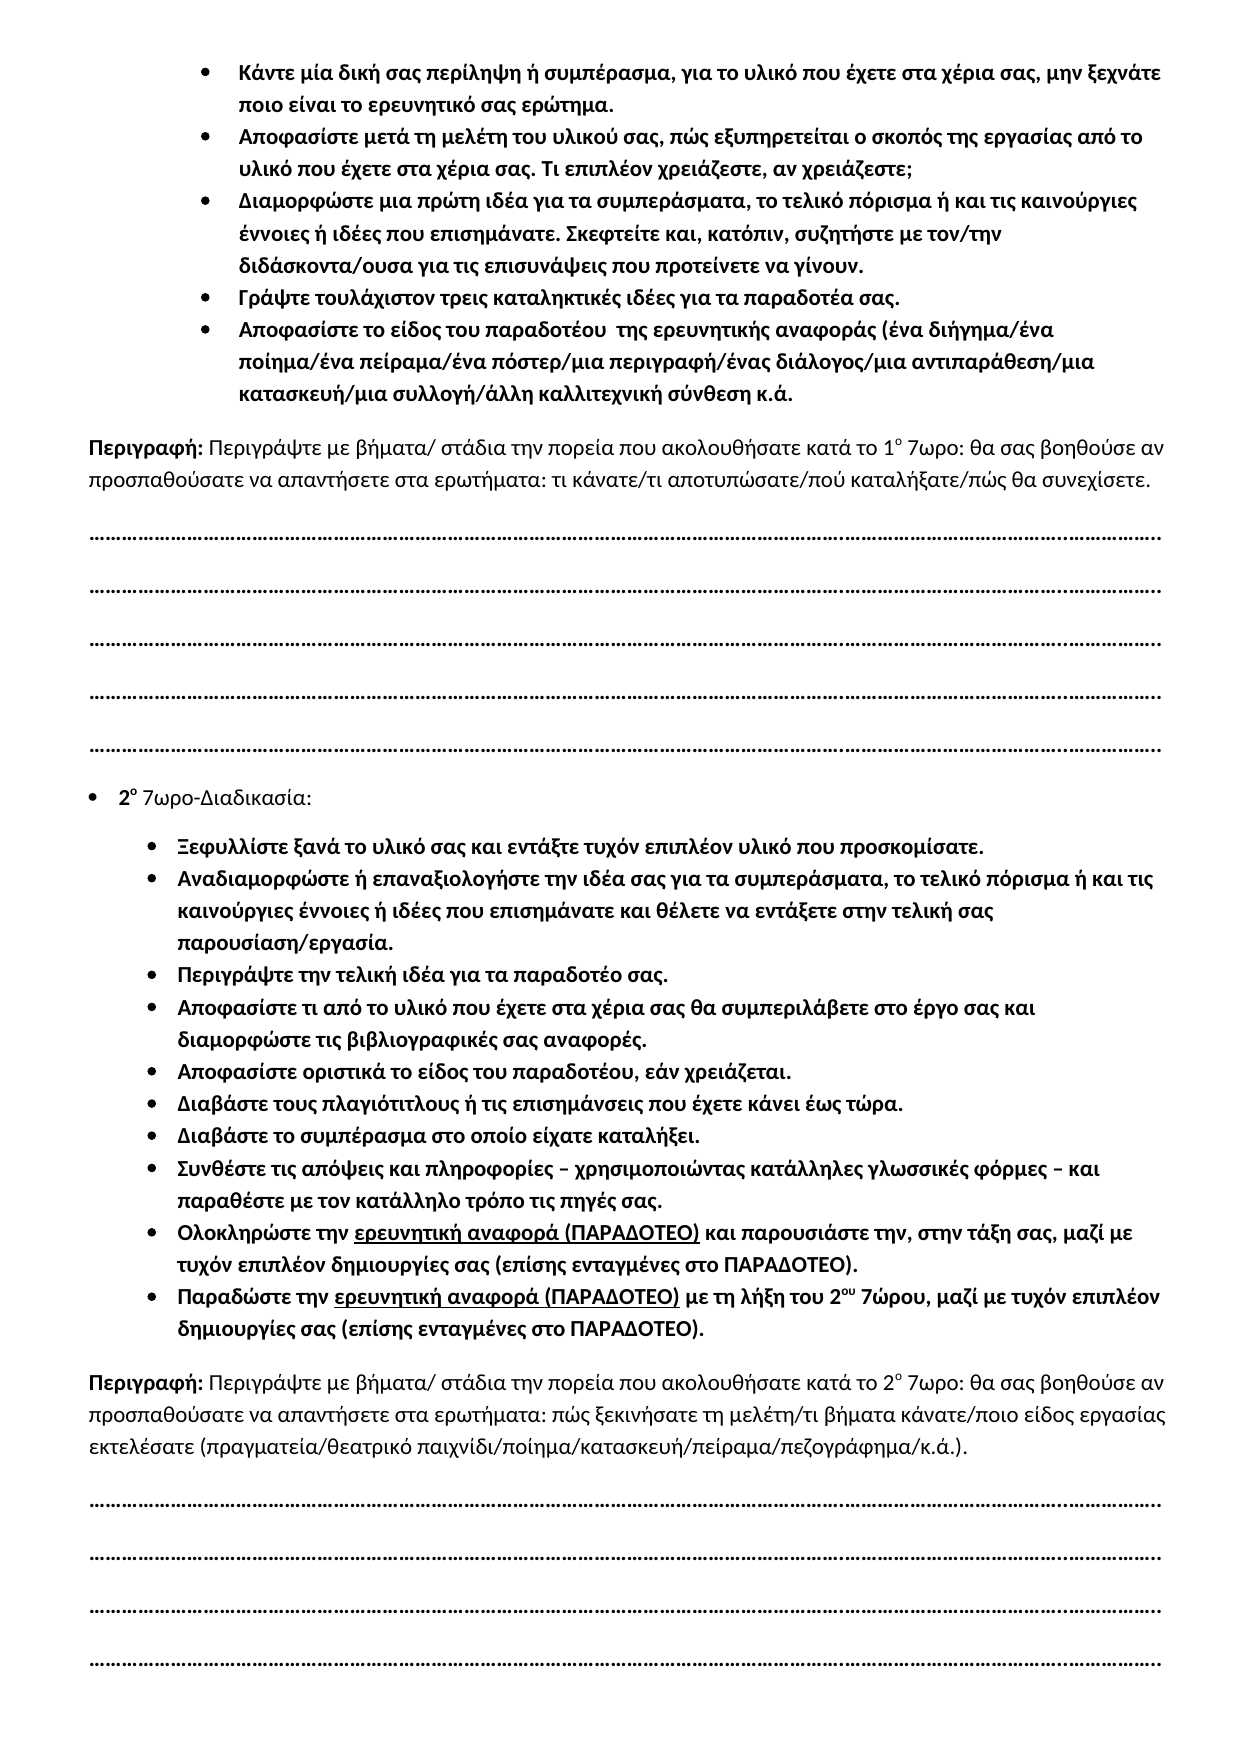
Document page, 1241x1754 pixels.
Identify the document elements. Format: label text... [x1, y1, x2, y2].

list Ολοκληρώστε την ερευνητική αναφορά (ΠΑΡΑΔΟΤΕΟ) και παρουσιάστε την, στην τάξη σας, μαζί με τυχόν επιπλέον δημιουργίες σας (επίσης ενταγμένες στο ΠΑΡΑΔΟΤΕΟ). [148, 1218, 1167, 1278]
text Περιγραφή: Περιγράψτε με βήματα/ στάδια την πορεία που ακολουθήσατε κατά το 1ο 7ωρο: θα σας βοηθούσε αν προσπαθούσατε να απαντήσετε στα ερωτήματα: τι κάνατε/τι αποτυπώσατε/πού καταλήξατε/πώς θα συνεχίσετε. [89, 433, 1167, 493]
text ………………………………………………………………………………………………………………………….…………………………………..…………….. [89, 518, 1167, 546]
list Διαβάστε τους πλαγιότιτλους ή τις επισημάνσεις που έχετε κάνει έως τώρα. [148, 1089, 1167, 1117]
text ………………………………………………………………………………………………………………………….…………………………………..…………….. [89, 571, 1167, 599]
list Συνθέστε τις απόψεις και πληροφορίες – χρησιμοποιώντας κατάλληλες γλωσσικές φόρμες – και παραθέστε με τον κατάλληλο τρόπο τις πηγές σας. [148, 1154, 1167, 1214]
list Περιγράψτε την τελική ιδέα για τα παραδοτέο σας. [148, 961, 1167, 988]
list Αναδιαμορφώστε ή επαναξιολογήστε την ιδέα σας για τα συμπεράσματα, το τελικό πόρισμα ή και τις καινούργιες έννοιες ή ιδέες που επισημάνατε και θέλετε να εντάξετε στην τελική σας παρουσίαση/εργασία. [148, 864, 1167, 956]
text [89, 1644, 1167, 1672]
list Κάντε μία δική σας περίληψη ή συμπέρασμα, για το υλικό που έχετε στα χέρια σας, μην ξεχνάτε ποιο είναι το ερευνητικό σας ερώτημα. [201, 58, 1167, 118]
text ………………………………………………………………………………………………………………………….…………………………………..…………….. [89, 624, 1167, 652]
list Γράψτε τουλάχιστον τρεις καταληκτικές ιδέες για τα παραδοτέα σας. [201, 283, 1167, 311]
text Περιγραφή: Περιγράψτε με βήματα/ στάδια την πορεία που ακολουθήσατε κατά το 2ο 7ωρο: θα σας βοηθούσε αν προσπαθούσατε να απαντήσετε στα ερωτήματα: πώς ξεκινήσατε τη μελέτη/τι βήματα κάνατε/ποιο είδος εργασίας εκτελέσατε (πραγματεία/θεατρικό παιχνίδι/ποίημα/κατασκευή/πείραμα/πεζογράφημα/κ.ά.). [89, 1368, 1167, 1460]
list Ξεφυλλίστε ξανά το υλικό σας και εντάξτε τυχόν επιπλέον υλικό που προσκομίσατε. [148, 832, 1167, 860]
list 2ο 7ωρο-Διαδικασία: [89, 783, 1167, 811]
list Διαβάστε το συμπέρασμα στο οποίο είχατε καταλήξει. [148, 1121, 1167, 1149]
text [89, 1538, 1167, 1566]
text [89, 1591, 1167, 1619]
text ………………………………………………………………………………………………………………………….…………………………………..…………….. [89, 730, 1167, 758]
text ………………………………………………………………………………………………………………………….…………………………………..…………….. [89, 677, 1167, 705]
list Αποφασίστε τι από το υλικό που έχετε στα χέρια σας θα συμπεριλάβετε στο έργο σας και διαμορφώστε τις βιβλιογραφικές σας αναφορές. [148, 993, 1167, 1053]
list Αποφασίστε οριστικά το είδος του παραδοτέου, εάν χρειάζεται. [148, 1057, 1167, 1085]
list Παραδώστε την ερευνητική αναφορά (ΠΑΡΑΔΟΤΕΟ) με τη λήξη του 2ου 7ώρου, μαζί με τυχόν επιπλέον δημιουργίες σας (επίσης ενταγμένες στο ΠΑΡΑΔΟΤΕΟ). [148, 1282, 1167, 1343]
list Αποφασίστε μετά τη μελέτη του υλικού σας, πώς εξυπηρετείται ο σκοπός της εργασίας από το υλικό που έχετε στα χέρια σας. Τι επιπλέον χρειάζεστε, αν χρειάζεστε; [201, 122, 1167, 182]
list Διαμορφώστε μια πρώτη ιδέα για τα συμπεράσματα, το τελικό πόρισμα ή και τις καινούργιες έννοιες ή ιδέες που επισημάνατε. Σκεφτείτε και, κατόπιν, συζητήστε με τον/την διδάσκοντα/ουσα για τις επισυνάψεις που προτείνετε να γίνουν. [201, 186, 1167, 279]
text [89, 1485, 1167, 1513]
list Αποφασίστε το είδος του παραδοτέου της ερευνητικής αναφοράς (ένα διήγημα/ένα ποίημα/ένα πείραμα/ένα πόστερ/μια περιγραφή/ένας διάλογος/μια αντιπαράθεση/μια κατασκευή/μια συλλογή/άλλη καλλιτεχνική σύνθεση κ.ά. [201, 315, 1167, 408]
